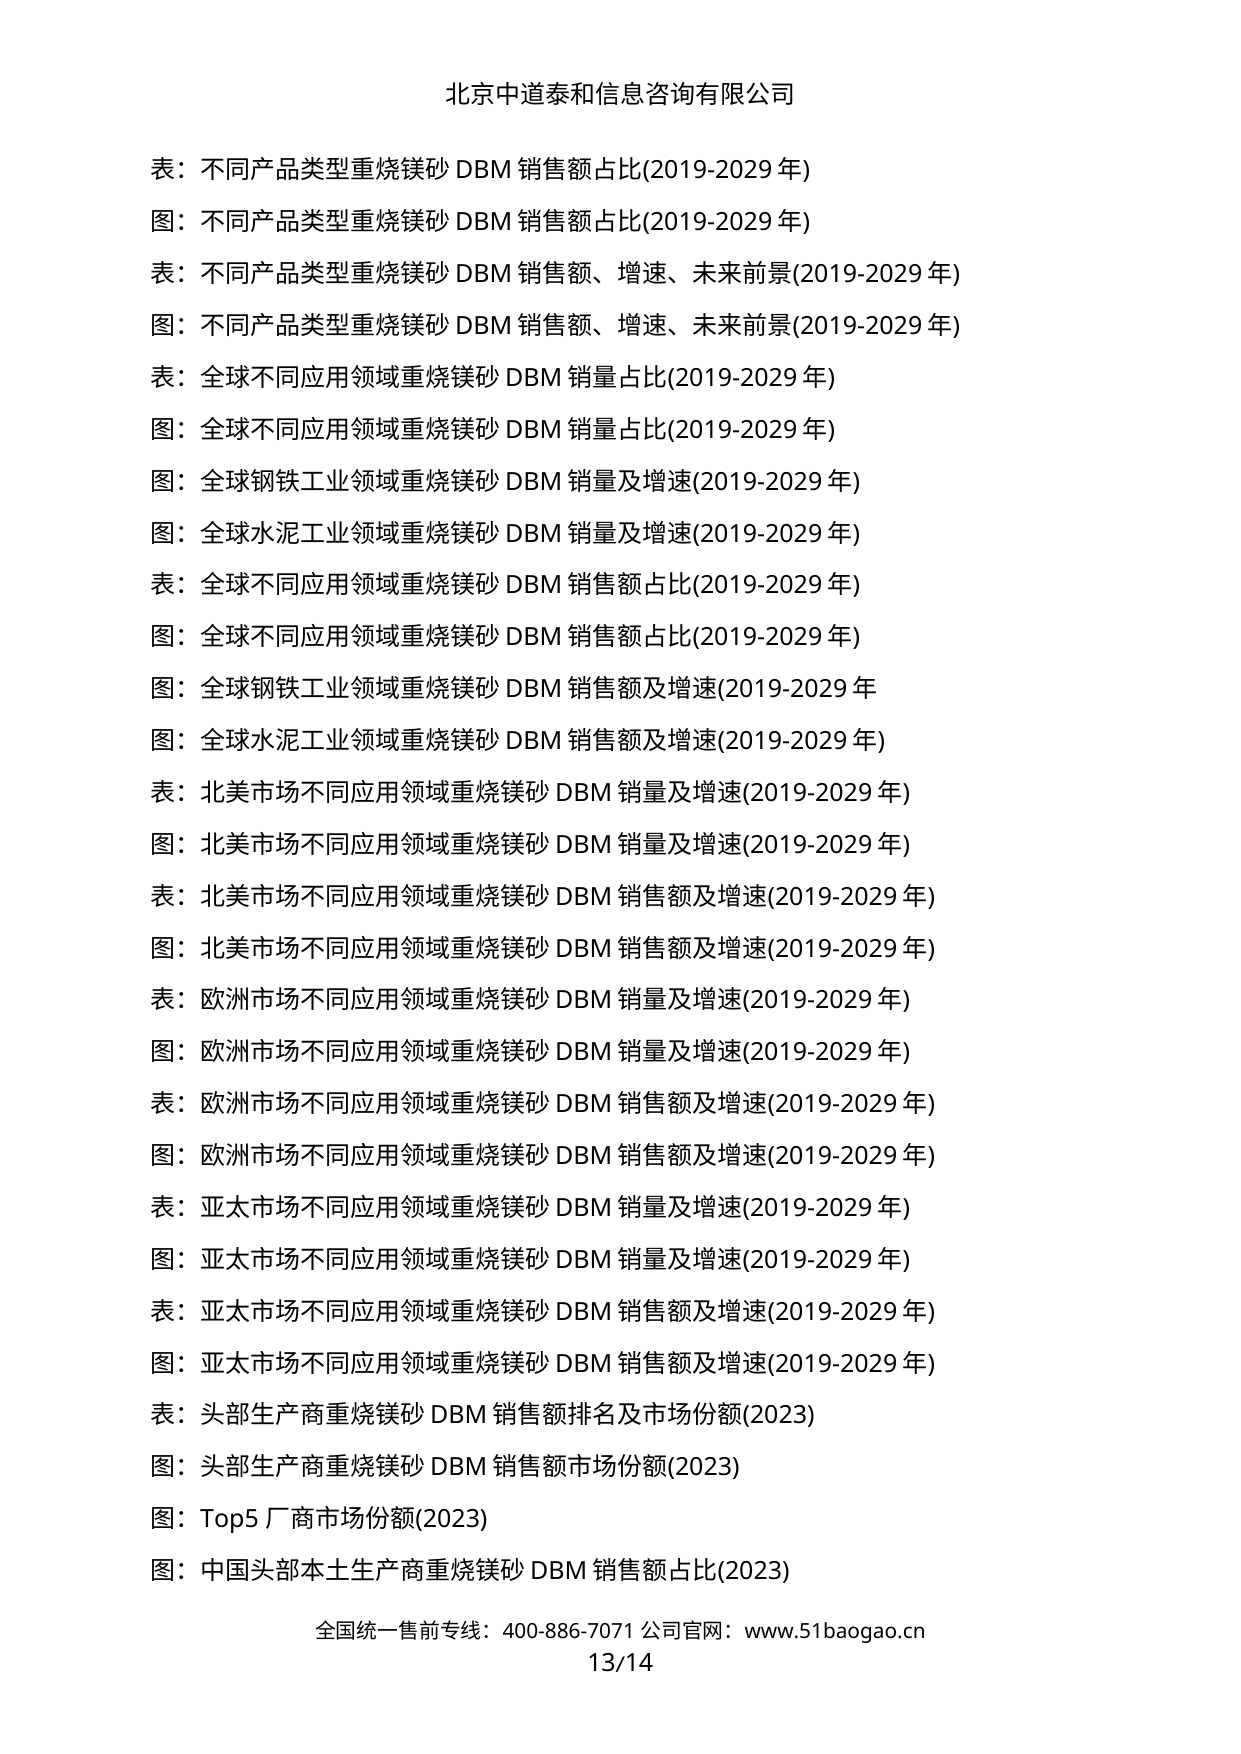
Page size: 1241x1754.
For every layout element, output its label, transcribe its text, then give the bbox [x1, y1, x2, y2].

text 表：欧洲市场不同应用领域重烧镁砂DBM销量及增速(2019-2029年) [150, 980, 1090, 1016]
text 图：Top5 厂商市场份额(2023) [150, 1499, 1090, 1535]
text 图：头部生产商重烧镁砂DBM销售额市场份额(2023) [150, 1447, 1090, 1483]
text 图：不同产品类型重烧镁砂DBM销售额、增速、未来前景(2019-2029年) [150, 306, 1090, 342]
text 图：不同产品类型重烧镁砂DBM销售额占比(2019-2029年) [150, 202, 1090, 238]
text 图：欧洲市场不同应用领域重烧镁砂DBM销售额及增速(2019-2029年) [150, 1136, 1090, 1172]
text 表：全球不同应用领域重烧镁砂DBM销售额占比(2019-2029年) [150, 565, 1090, 601]
text 图：全球不同应用领域重烧镁砂DBM销售额占比(2019-2029年) [150, 617, 1090, 653]
text 表：北美市场不同应用领域重烧镁砂DBM销量及增速(2019-2029年) [150, 772, 1090, 809]
text 表：不同产品类型重烧镁砂DBM销售额、增速、未来前景(2019-2029年) [150, 254, 1090, 290]
text 表：亚太市场不同应用领域重烧镁砂DBM销售额及增速(2019-2029年) [150, 1291, 1090, 1327]
text 表：欧洲市场不同应用领域重烧镁砂DBM销售额及增速(2019-2029年) [150, 1084, 1090, 1120]
text 图：亚太市场不同应用领域重烧镁砂DBM销售额及增速(2019-2029年) [150, 1343, 1090, 1379]
text 图：全球水泥工业领域重烧镁砂DBM销量及增速(2019-2029年) [150, 513, 1090, 549]
text 表：头部生产商重烧镁砂DBM销售额排名及市场份额(2023) [150, 1395, 1090, 1431]
text 图：亚太市场不同应用领域重烧镁砂DBM销量及增速(2019-2029年) [150, 1239, 1090, 1276]
text 表：全球不同应用领域重烧镁砂DBM销量占比(2019-2029年) [150, 357, 1090, 394]
text 图：全球钢铁工业领域重烧镁砂DBM销售额及增速(2019-2029年 [150, 669, 1090, 705]
text 图：全球水泥工业领域重烧镁砂DBM销售额及增速(2019-2029年) [150, 721, 1090, 757]
text 图：全球不同应用领域重烧镁砂DBM销量占比(2019-2029年) [150, 409, 1090, 446]
text 图：北美市场不同应用领域重烧镁砂DBM销售额及增速(2019-2029年) [150, 928, 1090, 964]
text 表：不同产品类型重烧镁砂DBM销售额占比(2019-2029年) [150, 150, 1090, 186]
text 图：北美市场不同应用领域重烧镁砂DBM销量及增速(2019-2029年) [150, 824, 1090, 861]
text 图：欧洲市场不同应用领域重烧镁砂DBM销量及增速(2019-2029年) [150, 1032, 1090, 1068]
text 表：北美市场不同应用领域重烧镁砂DBM销售额及增速(2019-2029年) [150, 876, 1090, 912]
text 表：亚太市场不同应用领域重烧镁砂DBM销量及增速(2019-2029年) [150, 1187, 1090, 1224]
text 图：中国头部本土生产商重烧镁砂DBM销售额占比(2023) [150, 1551, 1090, 1587]
text 图：全球钢铁工业领域重烧镁砂DBM销量及增速(2019-2029年) [150, 461, 1090, 497]
